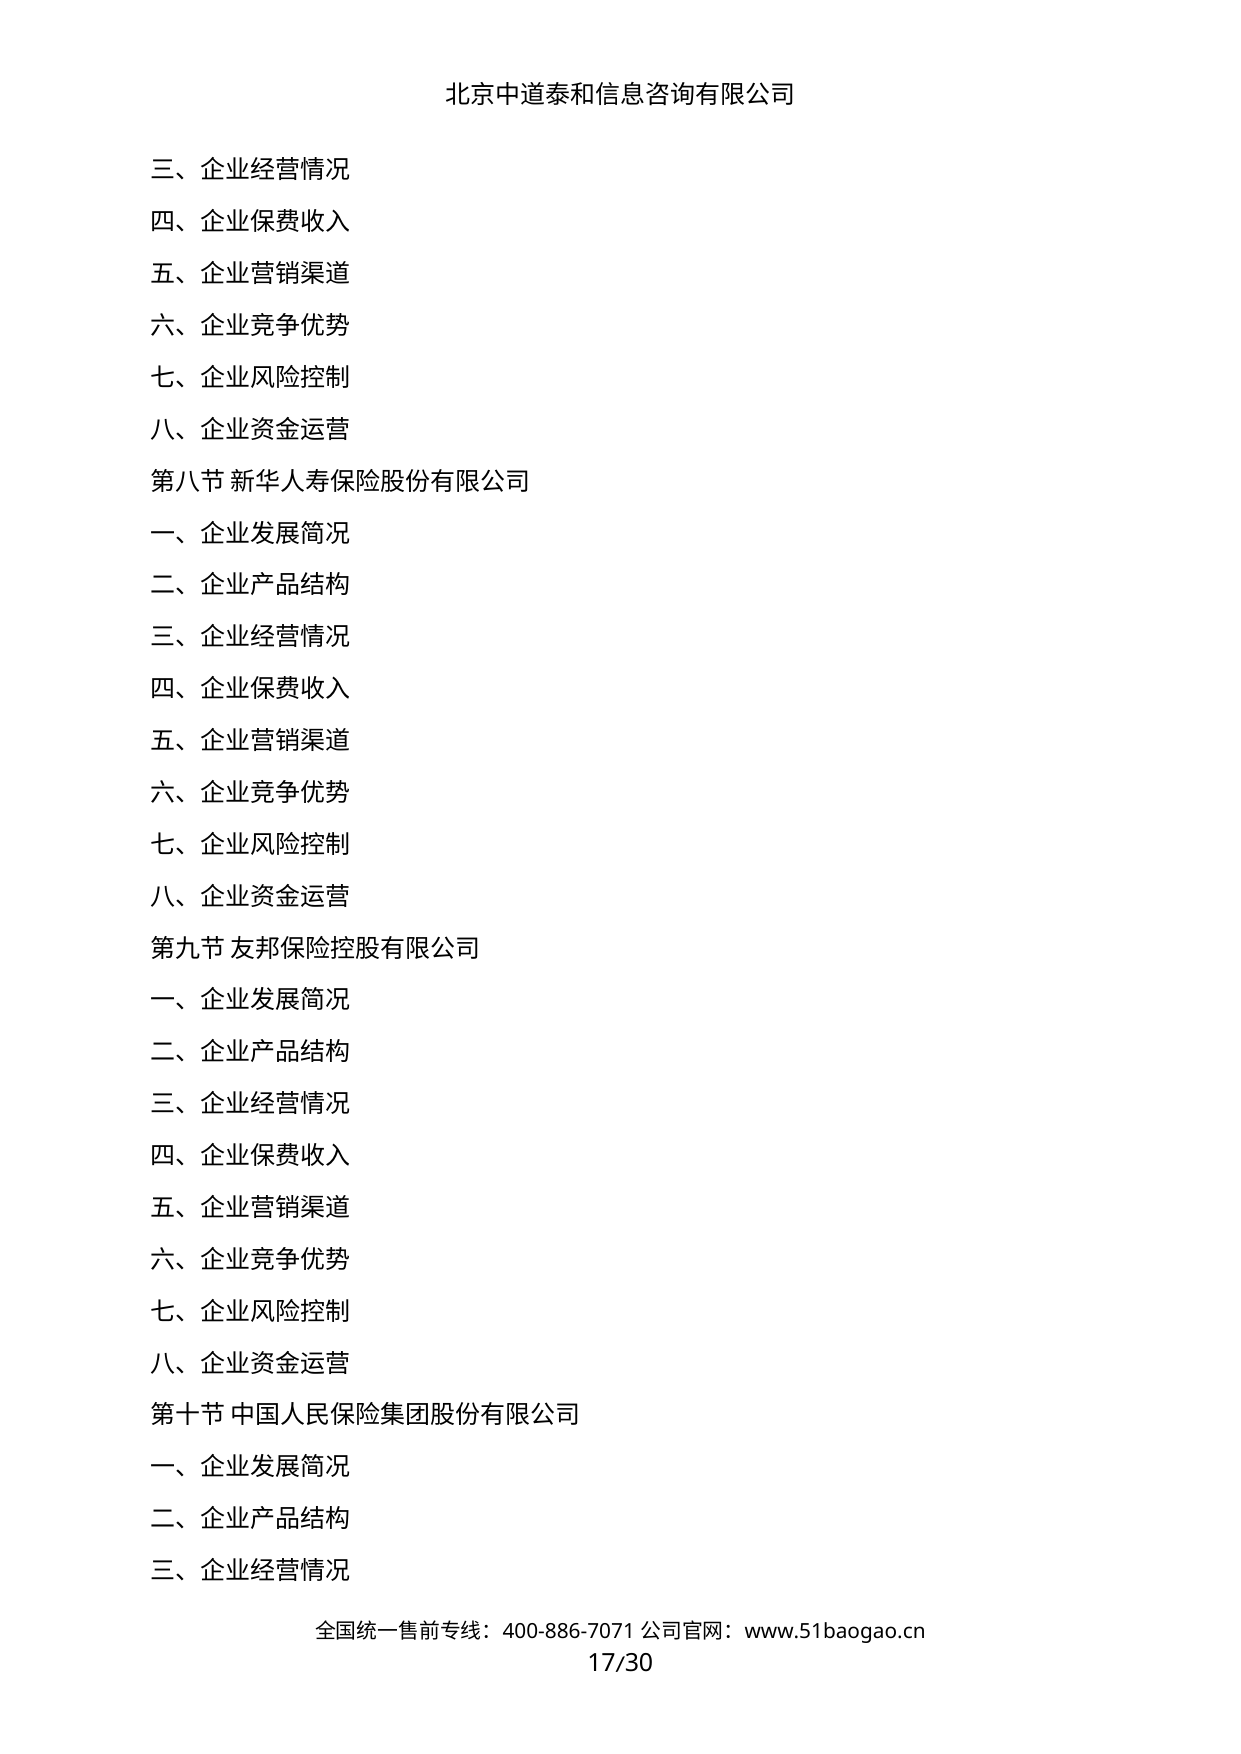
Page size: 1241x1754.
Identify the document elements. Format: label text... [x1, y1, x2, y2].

text 一、企业发展简况 [150, 1447, 1090, 1483]
text 四、企业保费收入 [150, 1136, 1090, 1172]
text 二、企业产品结构 [150, 1499, 1090, 1535]
text 七、企业风险控制 [150, 357, 1090, 394]
text 四、企业保费收入 [150, 202, 1090, 238]
text 三、企业经营情况 [150, 617, 1090, 653]
text 七、企业风险控制 [150, 824, 1090, 861]
text 第十节 中国人民保险集团股份有限公司 [150, 1395, 1090, 1431]
text 七、企业风险控制 [150, 1291, 1090, 1327]
text 一、企业发展简况 [150, 513, 1090, 549]
text 二、企业产品结构 [150, 565, 1090, 601]
text 三、企业经营情况 [150, 150, 1090, 186]
text 第九节 友邦保险控股有限公司 [150, 928, 1090, 964]
text 六、企业竞争优势 [150, 772, 1090, 809]
text 五、企业营销渠道 [150, 254, 1090, 290]
text 五、企业营销渠道 [150, 721, 1090, 757]
text 一、企业发展简况 [150, 980, 1090, 1016]
text 三、企业经营情况 [150, 1551, 1090, 1587]
text 六、企业竞争优势 [150, 306, 1090, 342]
text 四、企业保费收入 [150, 669, 1090, 705]
text 六、企业竞争优势 [150, 1239, 1090, 1276]
text 三、企业经营情况 [150, 1084, 1090, 1120]
text 八、企业资金运营 [150, 1343, 1090, 1379]
text 第八节 新华人寿保险股份有限公司 [150, 461, 1090, 497]
text 五、企业营销渠道 [150, 1187, 1090, 1224]
text 八、企业资金运营 [150, 409, 1090, 446]
text 八、企业资金运营 [150, 876, 1090, 912]
text 二、企业产品结构 [150, 1032, 1090, 1068]
